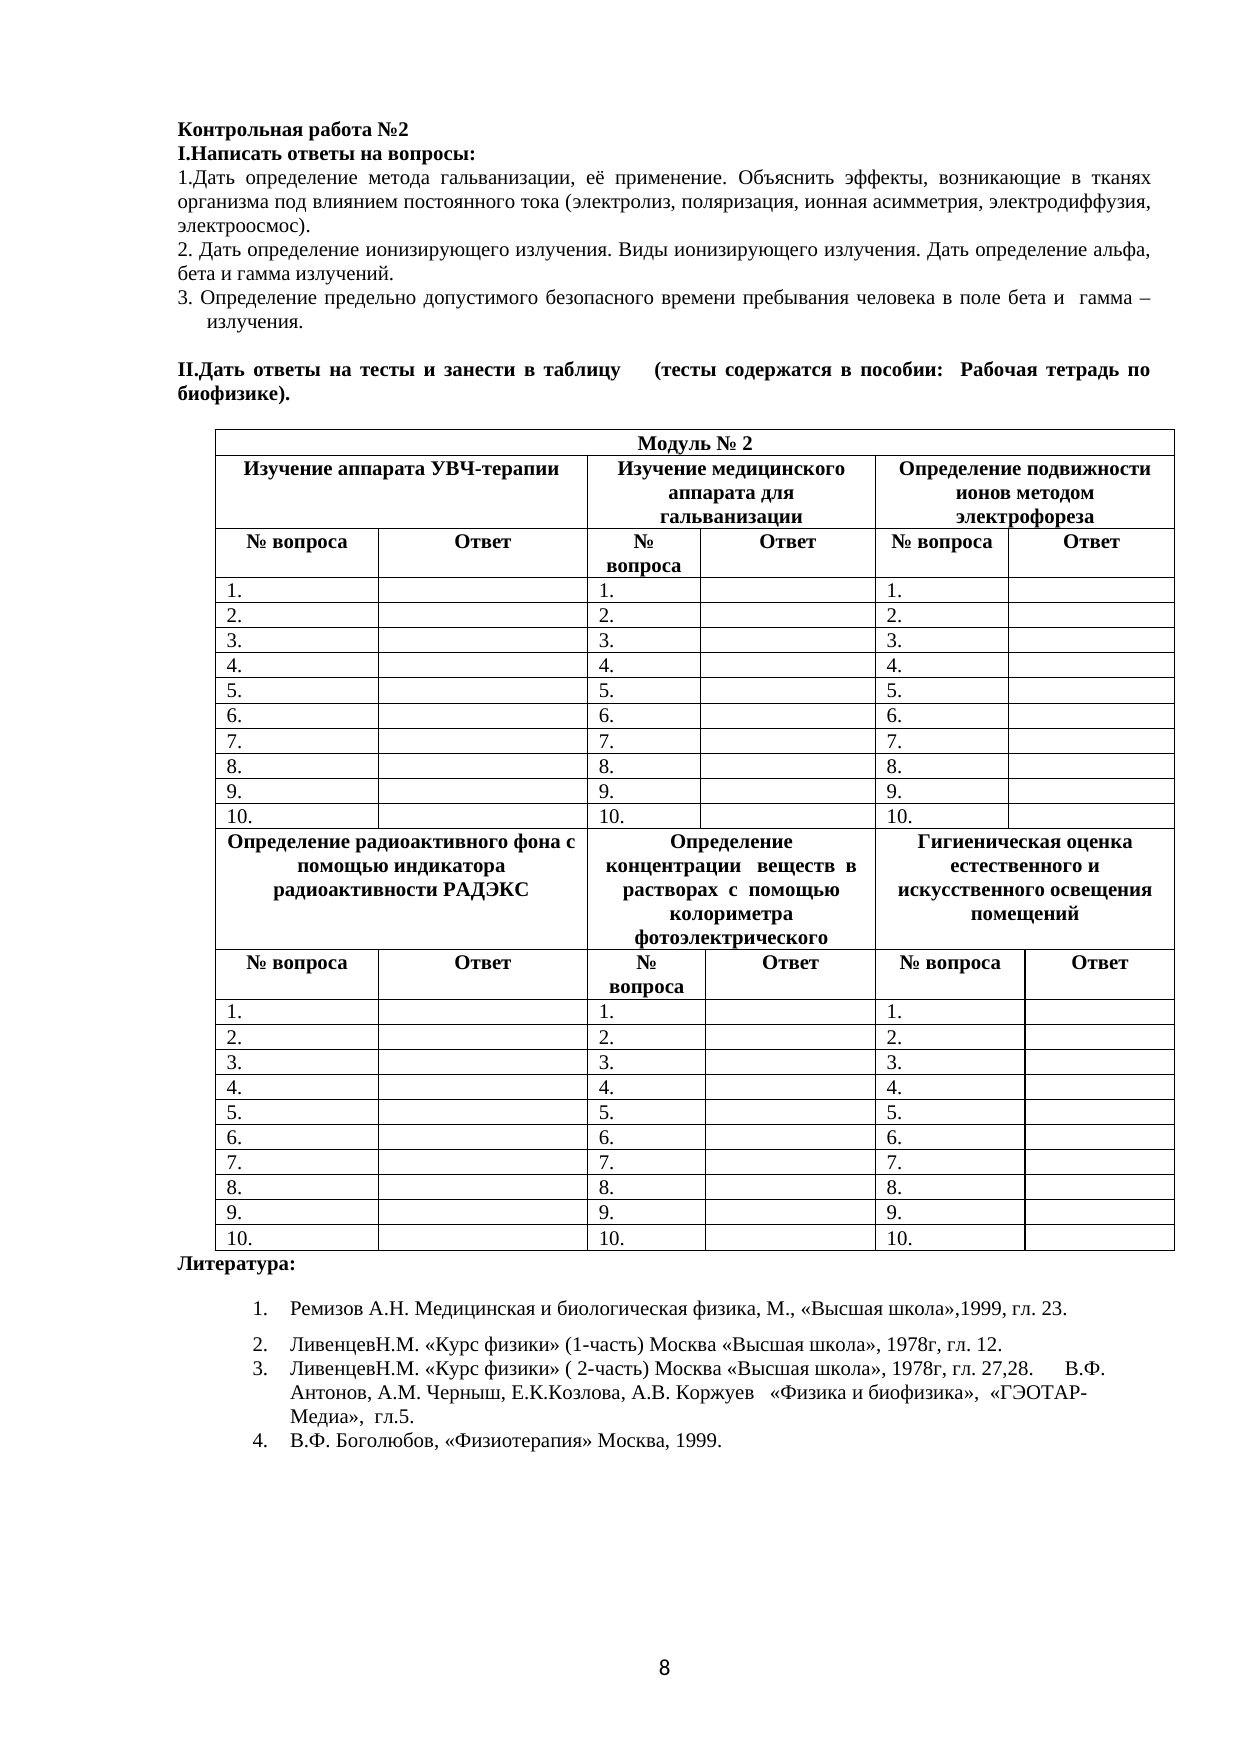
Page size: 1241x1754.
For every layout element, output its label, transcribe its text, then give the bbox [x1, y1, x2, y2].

table_cell [1026, 1050, 1174, 1074]
table_cell [1009, 704, 1174, 727]
table_cell 7. [216, 1150, 378, 1174]
table_cell [1026, 1175, 1174, 1199]
table_cell 5. [216, 678, 378, 702]
text 2. Дать определение ионизирующего излучения. Виды ионизирующего излучения. Дать определение альфа, бета и гамма излучений. [177, 237, 1152, 285]
table_cell 5. [588, 1100, 705, 1124]
table_cell [706, 1025, 875, 1049]
table_cell 3. [876, 628, 1008, 652]
table_cell 7. [588, 729, 700, 753]
table_cell 1. [588, 578, 700, 602]
table_cell [1026, 1000, 1174, 1023]
text Литература: [177, 1251, 1152, 1274]
table_cell [706, 1000, 875, 1023]
table_cell [701, 804, 875, 828]
table_cell 7. [216, 729, 378, 753]
table_cell [1009, 653, 1174, 677]
table_cell Изучение медицинского аппарата для гальванизации [588, 456, 875, 528]
table_cell 9. [588, 779, 700, 803]
table_cell [1026, 1225, 1174, 1249]
table_cell 6. [216, 1125, 378, 1149]
table_cell Гигиеническая оценка естественного и искусственного освещения помещений [876, 829, 1174, 949]
table_cell [1026, 1150, 1174, 1174]
table_cell [1026, 1100, 1174, 1124]
table_cell 5. [876, 1100, 1024, 1124]
table_cell [379, 704, 587, 727]
table_cell 1. [876, 1000, 1024, 1023]
table_cell Изучение аппарата УВЧ-терапии [216, 456, 587, 528]
table_cell [379, 1125, 587, 1149]
table_cell [379, 603, 587, 627]
table_cell [379, 1225, 587, 1249]
table_cell 6. [588, 704, 700, 727]
table_cell [379, 1100, 587, 1124]
table_cell 8. [588, 754, 700, 778]
table_cell 2. [876, 603, 1008, 627]
table_cell [706, 1100, 875, 1124]
table_cell 4. [876, 653, 1008, 677]
table_cell 3. [876, 1050, 1024, 1074]
table_cell 3. [588, 1050, 705, 1074]
table_cell 10. [588, 804, 700, 828]
table_cell № вопроса [588, 950, 705, 998]
table_cell 1. [216, 578, 378, 602]
table_cell [379, 779, 587, 803]
table_cell [379, 578, 587, 602]
table_cell [379, 1150, 587, 1174]
table_cell [701, 653, 875, 677]
table_cell [379, 628, 587, 652]
table_header Модуль № 2 [216, 430, 1174, 454]
table_cell 9. [876, 779, 1008, 803]
table_cell [706, 1125, 875, 1149]
table_cell 5. [216, 1100, 378, 1124]
table_cell [701, 578, 875, 602]
list Ремизов А.Н. Медицинская и биологическая физика, М., «Высшая школа»,1999, гл. 23. [252, 1295, 1152, 1319]
table_cell 9. [216, 779, 378, 803]
table_cell [1026, 1025, 1174, 1049]
table_cell 9. [216, 1200, 378, 1224]
table_cell 10. [876, 804, 1008, 828]
table_cell [706, 1175, 875, 1199]
table_cell [701, 779, 875, 803]
table_cell 4. [588, 1075, 705, 1099]
table_cell 10. [588, 1225, 705, 1249]
table_cell [706, 1150, 875, 1174]
table_cell [701, 729, 875, 753]
table_cell [701, 704, 875, 727]
table_cell [706, 1050, 875, 1074]
list В.Ф. Боголюбов, «Физиотерапия» Москва, 1999. [252, 1428, 1152, 1452]
table_cell 7. [588, 1150, 705, 1174]
table_cell Определение подвижности ионов методом электрофореза [876, 456, 1174, 528]
table_cell 8. [216, 1175, 378, 1199]
table_cell [1009, 754, 1174, 778]
table_cell [379, 1025, 587, 1049]
table_cell 2. [588, 1025, 705, 1049]
table_cell Ответ [1009, 529, 1174, 577]
table_cell [379, 1200, 587, 1224]
table_cell 9. [588, 1200, 705, 1224]
table_cell 8. [876, 754, 1008, 778]
table_cell 8. [588, 1175, 705, 1199]
table_cell [379, 1000, 587, 1023]
table_cell [701, 754, 875, 778]
table_cell 3. [216, 628, 378, 652]
table_cell 4. [588, 653, 700, 677]
table_cell [379, 1075, 587, 1099]
table_cell 10. [216, 804, 378, 828]
table_cell 1. [876, 578, 1008, 602]
table_cell [701, 603, 875, 627]
table_cell Ответ [701, 529, 875, 577]
table_cell 8. [876, 1175, 1024, 1199]
table_cell 2. [588, 603, 700, 627]
text Контрольная работа №2 [177, 117, 1152, 141]
table_cell № вопроса [216, 950, 378, 998]
table_cell 2. [876, 1025, 1024, 1049]
table_cell 9. [876, 1200, 1024, 1224]
table_cell № вопроса [876, 529, 1008, 577]
table_cell [379, 754, 587, 778]
table_cell [1009, 628, 1174, 652]
table_cell Ответ [1026, 950, 1174, 998]
table_cell [379, 678, 587, 702]
table_cell 6. [876, 704, 1008, 727]
table_cell Ответ [706, 950, 875, 998]
table_cell [1009, 578, 1174, 602]
table_cell 5. [588, 678, 700, 702]
table_cell 10. [216, 1225, 378, 1249]
table_cell 4. [216, 653, 378, 677]
text I.Написать ответы на вопросы: [177, 141, 1152, 165]
table_cell [1026, 1075, 1174, 1099]
table_cell № вопроса [588, 529, 700, 577]
table_cell [701, 628, 875, 652]
table_cell [1009, 804, 1174, 828]
table_cell [706, 1200, 875, 1224]
list ЛивенцевН.М. «Курс физики» ( 2-часть) Москва «Высшая школа», 1978г, гл. 27,28. В.Ф. Антонов, А.М. Черныш, Е.К.Козлова, А.В. Коржуев «Физика и биофизика», «ГЭОТАР-Медиа», гл.5. [252, 1356, 1152, 1428]
table_cell 2. [216, 603, 378, 627]
table_cell Ответ [379, 950, 587, 998]
table_cell 2. [216, 1025, 378, 1049]
table_cell [379, 1050, 587, 1074]
table_cell [1009, 678, 1174, 702]
table_cell 1. [216, 1000, 378, 1023]
table_cell № вопроса [216, 529, 378, 577]
table_cell 7. [876, 1150, 1024, 1174]
table_cell Определение концентрации веществ в растворах с помощью колориметра фотоэлектрического [588, 829, 875, 949]
table_cell № вопроса [876, 950, 1024, 998]
table_cell [1026, 1125, 1174, 1149]
table_cell [706, 1225, 875, 1249]
table_cell [1009, 729, 1174, 753]
table_cell 5. [876, 678, 1008, 702]
table_cell [1009, 603, 1174, 627]
table_cell 6. [216, 704, 378, 727]
text 1.Дать определение метода гальванизации, её применение. Объяснить эффекты, возникающие в тканях организма под влиянием постоянного тока (электролиз, поляризация, ионная асимметрия, электродиффузия, электроосмос). [177, 165, 1152, 237]
table_cell [379, 1175, 587, 1199]
table_cell Определение радиоактивного фона с помощью индикатора радиоактивности РАДЭКС [216, 829, 587, 949]
table_cell 8. [216, 754, 378, 778]
table_cell [701, 678, 875, 702]
list ЛивенцевН.М. «Курс физики» (1-часть) Москва «Высшая школа», 1978г, гл. 12. [252, 1332, 1152, 1356]
table_cell 1. [588, 1000, 705, 1023]
table_cell 6. [876, 1125, 1024, 1149]
text II.Дать ответы на тесты и занести в таблицу (тесты содержатся в пособии: Рабочая тетрадь по биофизике). [177, 357, 1152, 405]
table_cell Ответ [379, 529, 587, 577]
table_cell 3. [588, 628, 700, 652]
table_cell 3. [216, 1050, 378, 1074]
table_cell [379, 729, 587, 753]
table_cell [706, 1075, 875, 1099]
table_cell 4. [216, 1075, 378, 1099]
table_cell 4. [876, 1075, 1024, 1099]
table_cell 10. [876, 1225, 1024, 1249]
table_cell 6. [588, 1125, 705, 1149]
table_cell 7. [876, 729, 1008, 753]
table_cell [379, 804, 587, 828]
table_cell [379, 653, 587, 677]
table_cell [1009, 779, 1174, 803]
text 3. Определение предельно допустимого безопасного времени пребывания человека в поле бета и гамма – излучения. [177, 285, 1152, 333]
table_cell [1026, 1200, 1174, 1224]
